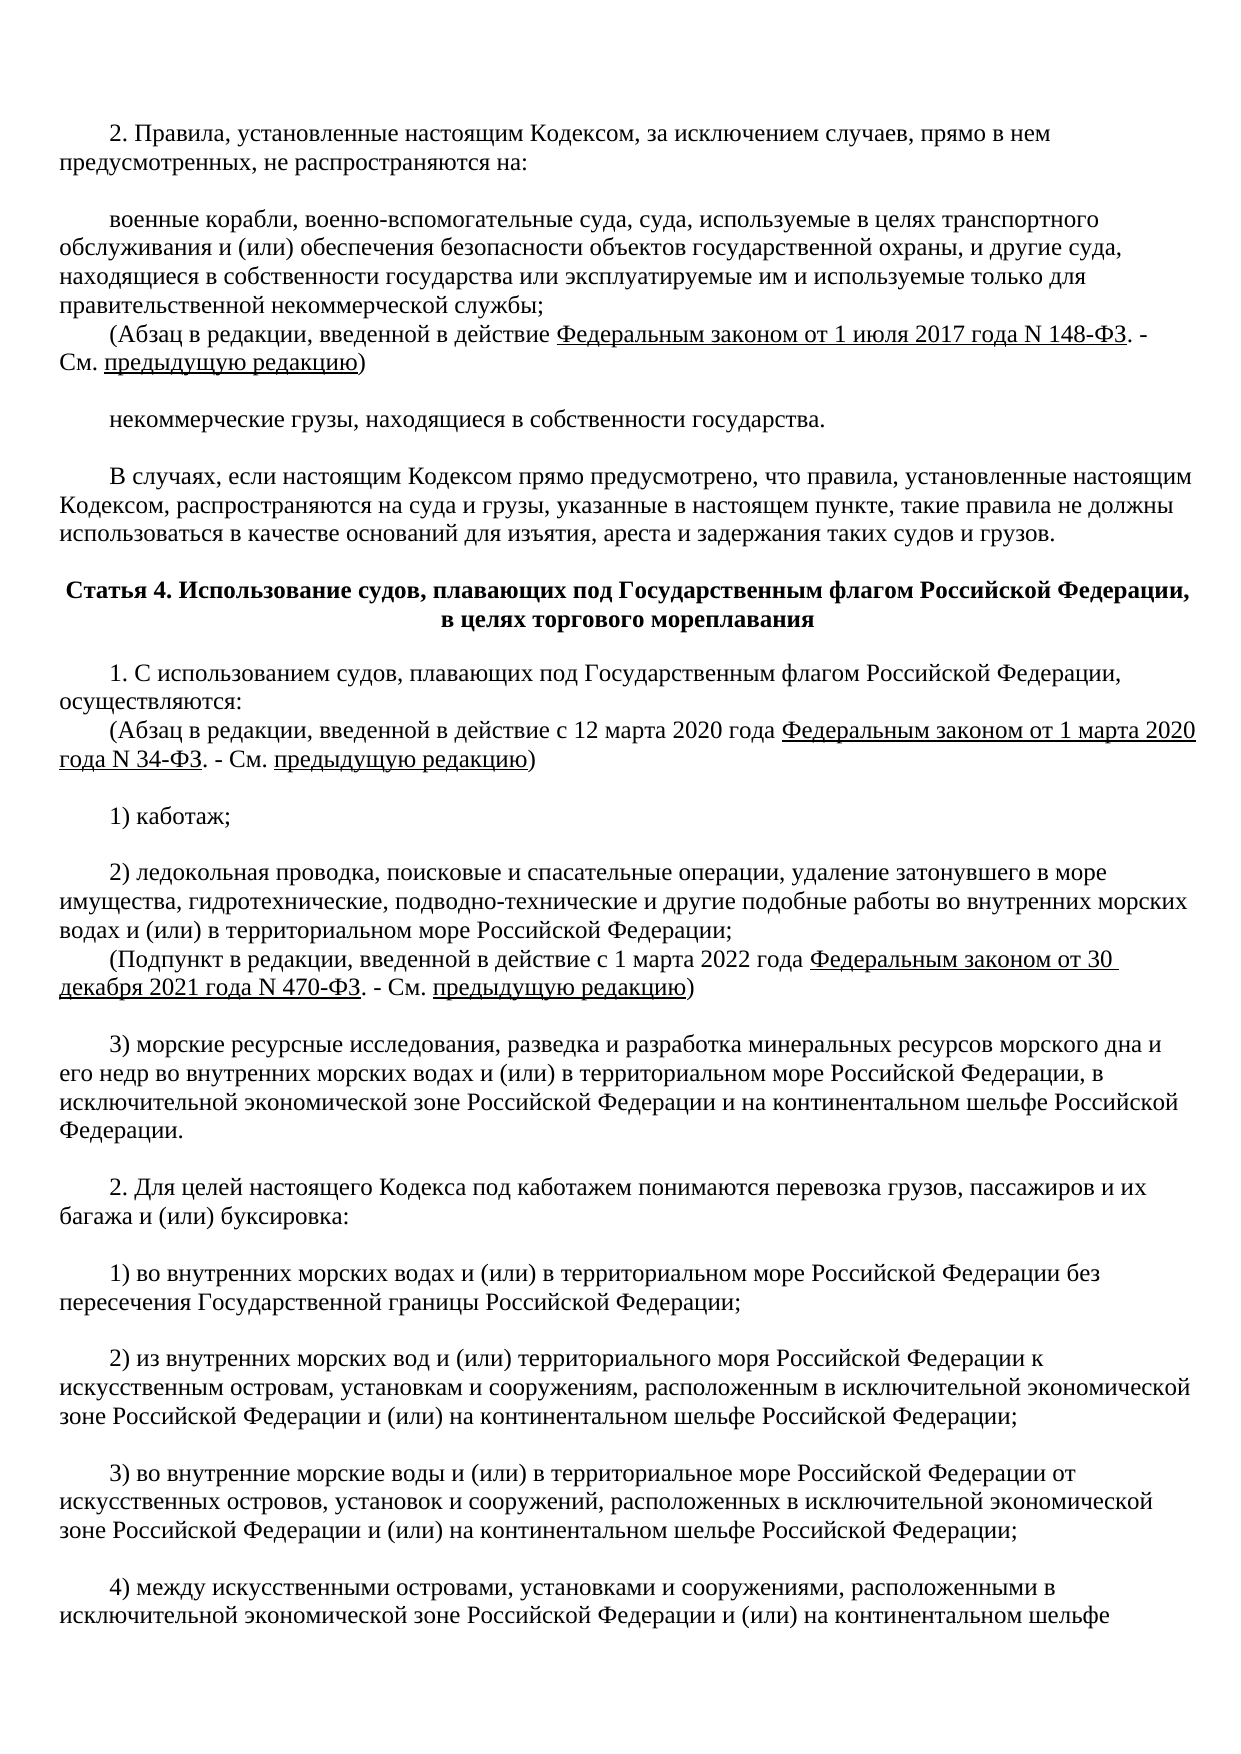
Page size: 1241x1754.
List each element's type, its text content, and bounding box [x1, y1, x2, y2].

text (Абзац в редакции, введенной в действие Федеральным законом от 1 июля 2017 года N 148-ФЗ. - См. предыдущую редакцию) [59, 319, 1196, 404]
text 2. Правила, установленные настоящим Кодексом, за исключением случаев, прямо в нем предусмотренных, не распространяются на: [59, 118, 1196, 204]
text 2) из внутренних морских вод и (или) территориального моря Российской Федерации к искусственным островам, установкам и сооружениям, расположенным в исключительной экономической зоне Российской Федерации и (или) на континентальном шельфе Российской Федерации; [59, 1343, 1196, 1458]
text (Абзац в редакции, введенной в действие с 12 марта 2020 года Федеральным законом от 1 марта 2020 года N 34-ФЗ. - См. предыдущую редакцию) [59, 715, 1196, 801]
text 1) во внутренних морских водах и (или) в территориальном море Российской Федерации без пересечения Государственной границы Российской Федерации; [59, 1258, 1196, 1343]
text 1. С использованием судов, плавающих под Государственным флагом Российской Федерации, осуществляются: [59, 658, 1196, 715]
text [59, 1572, 1196, 1629]
text 2. Для целей настоящего Кодекса под каботажем понимаются перевозка грузов, пассажиров и их багажа и (или) буксировка: [59, 1172, 1196, 1258]
text В случаях, если настоящим Кодексом прямо предусмотрено, что правила, установленные настоящим Кодексом, распространяются на суда и грузы, указанные в настоящем пункте, такие правила не должны использоваться в качестве оснований для изъятия, ареста и задержания таких судов и грузов. [59, 461, 1196, 575]
text 3) морские ресурсные исследования, разведка и разработка минеральных ресурсов морского дна и его недр во внутренних морских водах и (или) в территориальном море Российской Федерации, в исключительной экономической зоне Российской Федерации и на континентальном шельфе Российской Федерации. [59, 1029, 1196, 1172]
text 2) ледокольная проводка, поисковые и спасательные операции, удаление затонувшего в море имущества, гидротехнические, подводно-технические и другие подобные работы во внутренних морских водах и (или) в территориальном море Российской Федерации; [59, 857, 1196, 944]
text 3) во внутренние морские воды и (или) в территориальное море Российской Федерации от искусственных островов, установок и сооружений, расположенных в исключительной экономической зоне Российской Федерации и (или) на континентальном шельфе Российской Федерации; [59, 1458, 1196, 1572]
text (Подпункт в редакции, введенной в действие с 1 марта 2022 года Федеральным законом от 30 декабря 2021 года N 470-ФЗ. - См. предыдущую редакцию) [59, 944, 1196, 1029]
text военные корабли, военно-вспомогательные суда, суда, используемые в целях транспортного обслуживания и (или) обеспечения безопасности объектов государственной охраны, и другие суда, находящиеся в собственности государства или эксплуатируемые им и используемые только для правительственной некоммерческой службы; [59, 204, 1196, 319]
text 1) каботаж; [59, 801, 1196, 857]
text некоммерческие грузы, находящиеся в собственности государства. [59, 404, 1196, 461]
text Статья 4. Использование судов, плавающих под Государственным флагом Российской Федерации, в целях торгового мореплавания [59, 575, 1196, 633]
